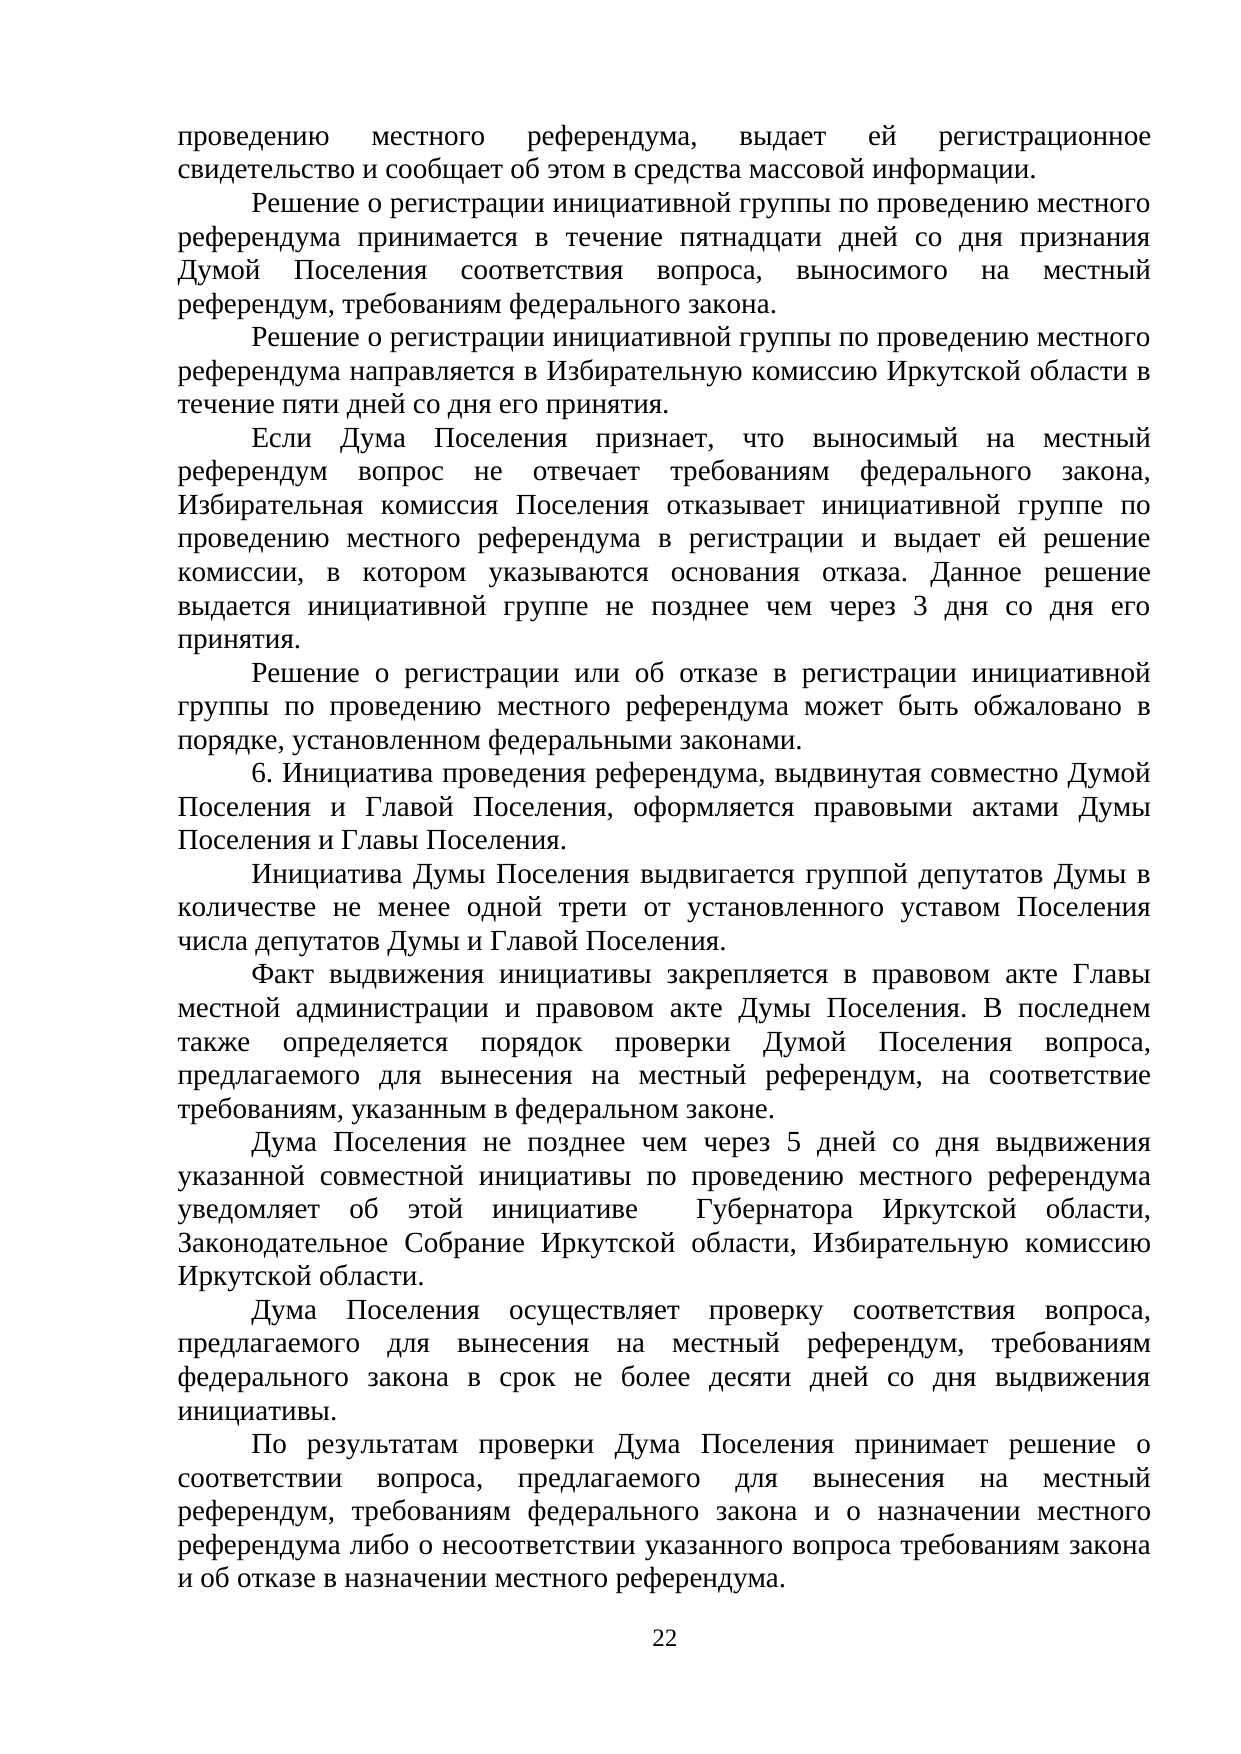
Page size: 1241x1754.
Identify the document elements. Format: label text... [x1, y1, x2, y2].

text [177, 118, 1152, 185]
text Решение о регистрации инициативной группы по проведению местного референдума направляется в Избирательную комиссию Иркутской области в течение пяти дней со дня его принятия. [177, 319, 1152, 420]
text Инициатива Думы Поселения выдвигается группой депутатов Думы в количестве не менее одной трети от установленного уставом Поселения числа депутатов Думы и Главой Поселения. [177, 856, 1152, 957]
text 6. Инициатива проведения референдума, выдвинутая совместно Думой Поселения и Главой Поселения, оформляется правовыми актами Думы Поселения и Главы Поселения. [177, 755, 1152, 856]
text Факт выдвижения инициативы закрепляется в правовом акте Главы местной администрации и правовом акте Думы Поселения. В последнем также определяется порядок проверки Думой Поселения вопроса, предлагаемого для вынесения на местный референдум, на соответствие требованиям, указанным в федеральном законе. [177, 957, 1152, 1124]
text Решение о регистрации или об отказе в регистрации инициативной группы по проведению местного референдума может быть обжаловано в порядке, установленном федеральными законами. [177, 655, 1152, 755]
text Дума Поселения осуществляет проверку соответствия вопроса, предлагаемого для вынесения на местный референдум, требованиям федерального закона в срок не более десяти дней со дня выдвижения инициативы. [177, 1292, 1152, 1426]
text Решение о регистрации инициативной группы по проведению местного референдума принимается в течение пятнадцати дней со дня признания Думой Поселения соответствия вопроса, выносимого на местный референдум, требованиям федерального закона. [177, 185, 1152, 319]
text Если Дума Поселения признает, что выносимый на местный референдум вопрос не отвечает требованиям федерального закона, Избирательная комиссия Поселения отказывает инициативной группе по проведению местного референдума в регистрации и выдает ей решение комиссии, в котором указываются основания отказа. Данное решение выдается инициативной группе не позднее чем через 3 дня со дня его принятия. [177, 420, 1152, 655]
text По результатам проверки Дума Поселения принимает решение о соответствии вопроса, предлагаемого для вынесения на местный референдум, требованиям федерального закона и о назначении местного референдума либо о несоответствии указанного вопроса требованиям закона и об отказе в назначении местного референдума. [177, 1426, 1152, 1594]
text Дума Поселения не позднее чем через 5 дней со дня выдвижения указанной совместной инициативы по проведению местного референдума уведомляет об этой инициативе Губернатора Иркутской области, Законодательное Собрание Иркутской области, Избирательную комиссию Иркутской области. [177, 1124, 1152, 1292]
